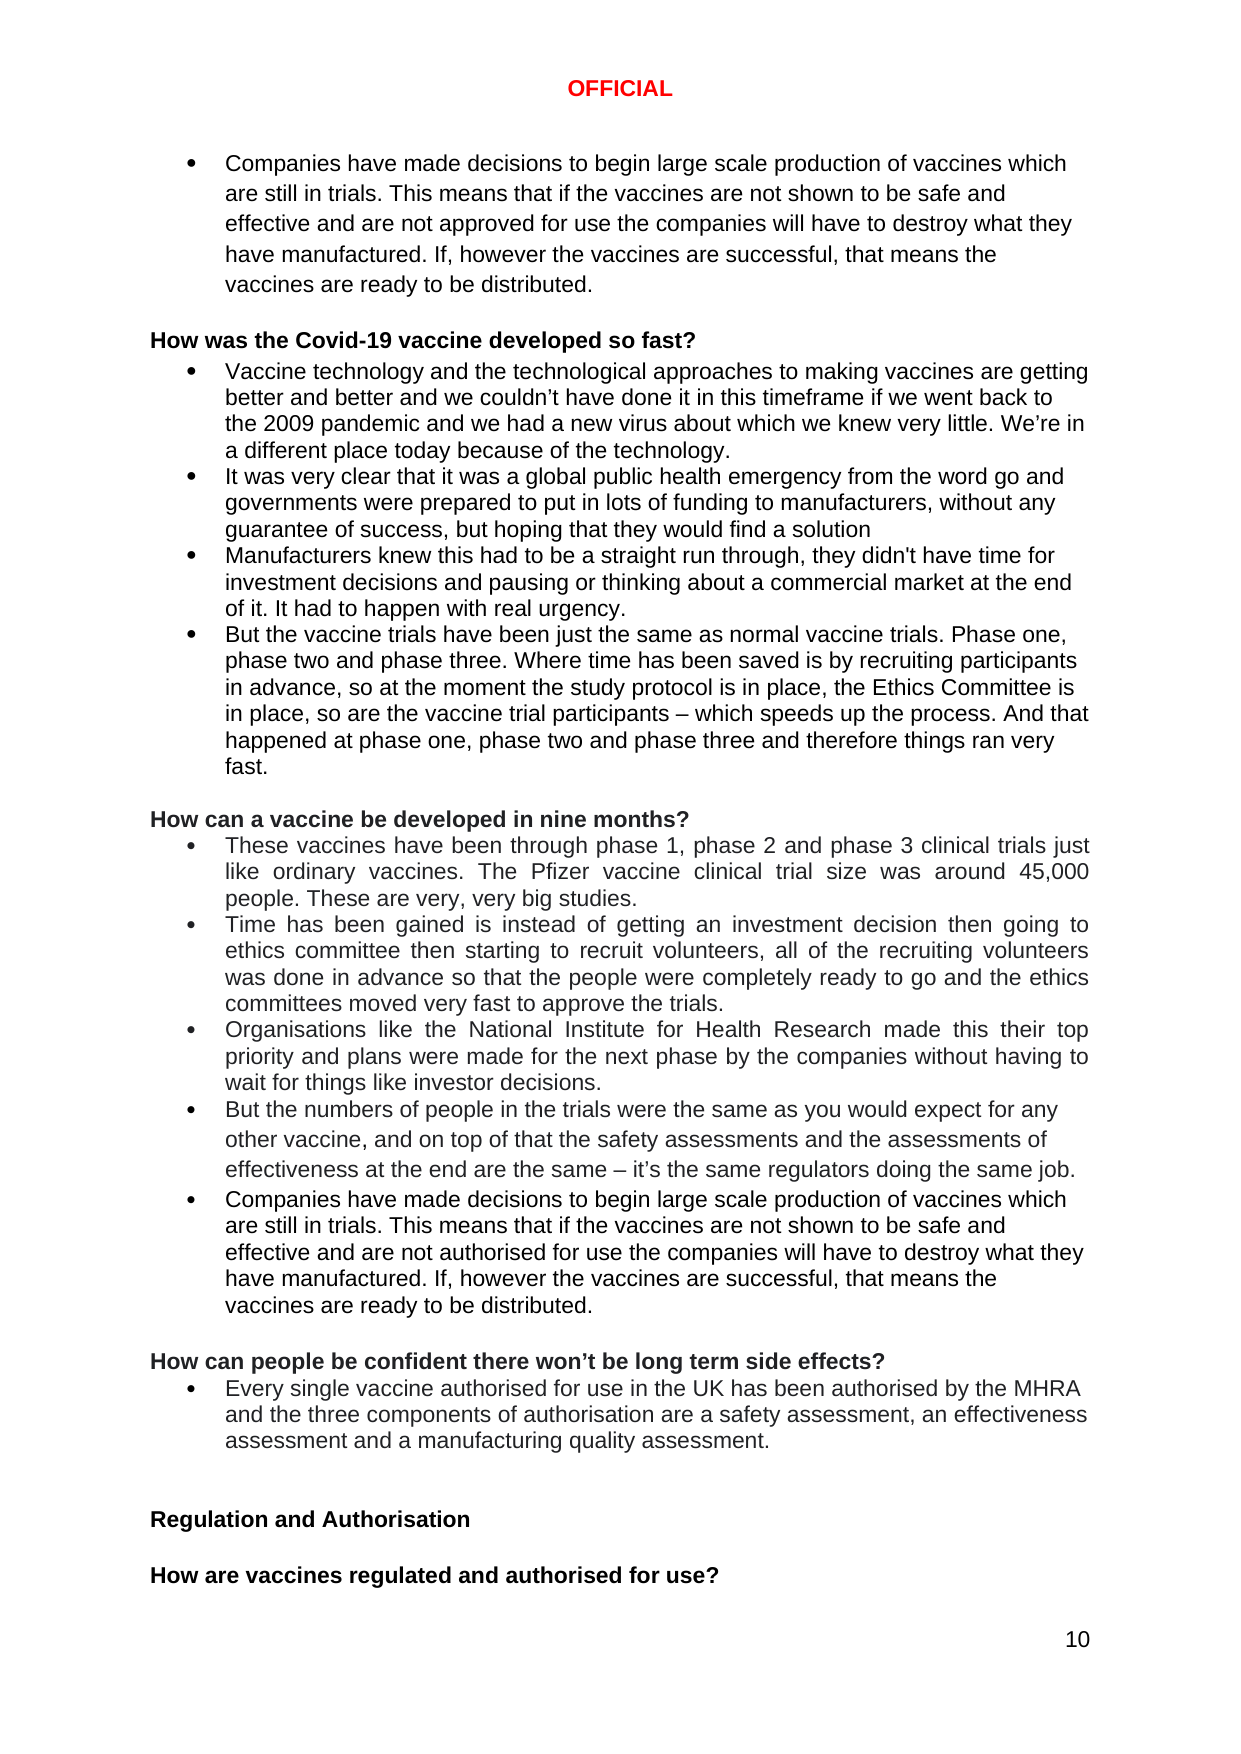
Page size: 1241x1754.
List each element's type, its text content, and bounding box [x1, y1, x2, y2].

text How was the Covid-19 vaccine developed so fast? [150, 418, 1090, 444]
list But the numbers of people in the trials were the same as you would expect for any other vaccine, and on top of that the safety assessments and the assessments of effectiveness at the end are the same – it’s the same regulators doing the same job. [187, 1186, 1090, 1273]
list Vaccine technology and the technological approaches to making vaccines are getting better and better and we couldn’t have done it in this timeframe if we went back to the 2009 pandemic and we had a new virus about which we knew very little. We’re in a different place today because of the technology. [187, 448, 1090, 554]
list It was very clear that it was a global public health emergency from the word go and governments were prepared to put in lots of funding to manufacturers, without any guarantee of success, but hoping that they would find a solution [187, 554, 1090, 633]
text How can a vaccine be developed in nine months? [150, 896, 1090, 923]
list Manufacturers knew this had to be a straight run through, they didn't have time for investment decisions and pausing or thinking about a commercial market at the end of it. It had to happen with real urgency. [187, 633, 1090, 712]
list Companies have made decisions to begin large scale production of vaccines which are still in trials. This means that if the vaccines are not shown to be safe and effective and are not authorised for use the companies will have to destroy what they have manufactured. If, however the vaccines are successful, that means the vaccines are ready to be distributed. [187, 1277, 1090, 1408]
list Companies have made decisions to begin large scale production of vaccines which are still in trials. This means that if the vaccines are not shown to be safe and effective and are not approved for use the companies will have to destroy what they have manufactured. If, however the vaccines are successful, that means the vaccines are ready to be distributed. [187, 241, 1090, 388]
list But the vaccine trials have been just the same as normal vaccine trials. Phase one, phase two and phase three. Where time has been saved is by recruiting participants in advance, so at the moment the study protocol is in place, the Ethics Committee is in place, so are the vaccine trial participants – which speeds up the process. And that happened at phase one, phase two and phase three and therefore things ran very fast. [187, 712, 1090, 870]
list Time has been gained is instead of getting an investment decision then going to ethics committee then starting to recruit volunteers, all of the recruiting volunteers was done in advance so that the people were completely ready to go and the ethics committees moved very fast to approve the trials. [187, 1002, 1090, 1107]
list The data from each phase then goes to the regulator in a “rolling” review rather than once the trials have completed, which means the regulator can start looking at the results earlier than normal. [187, 150, 1090, 237]
list Every single vaccine authorised for use in the UK has been authorised by the MHRA and the three components of authorisation are a safety assessment, an effectiveness assessment and a manufacturing quality assessment. [187, 1465, 1090, 1544]
text How can people be confident there won’t be long term side effects? [150, 1439, 1090, 1465]
list These vaccines have been through phase 1, phase 2 and phase 3 clinical trials just like ordinary vaccines. The Pfizer vaccine clinical trial size was around 45,000 people. These are very, very big studies. [187, 923, 1090, 1002]
list Organisations like the National Institute for Health Research made this their top priority and plans were made for the next phase by the companies without having to wait for things like investor decisions. [187, 1107, 1090, 1186]
